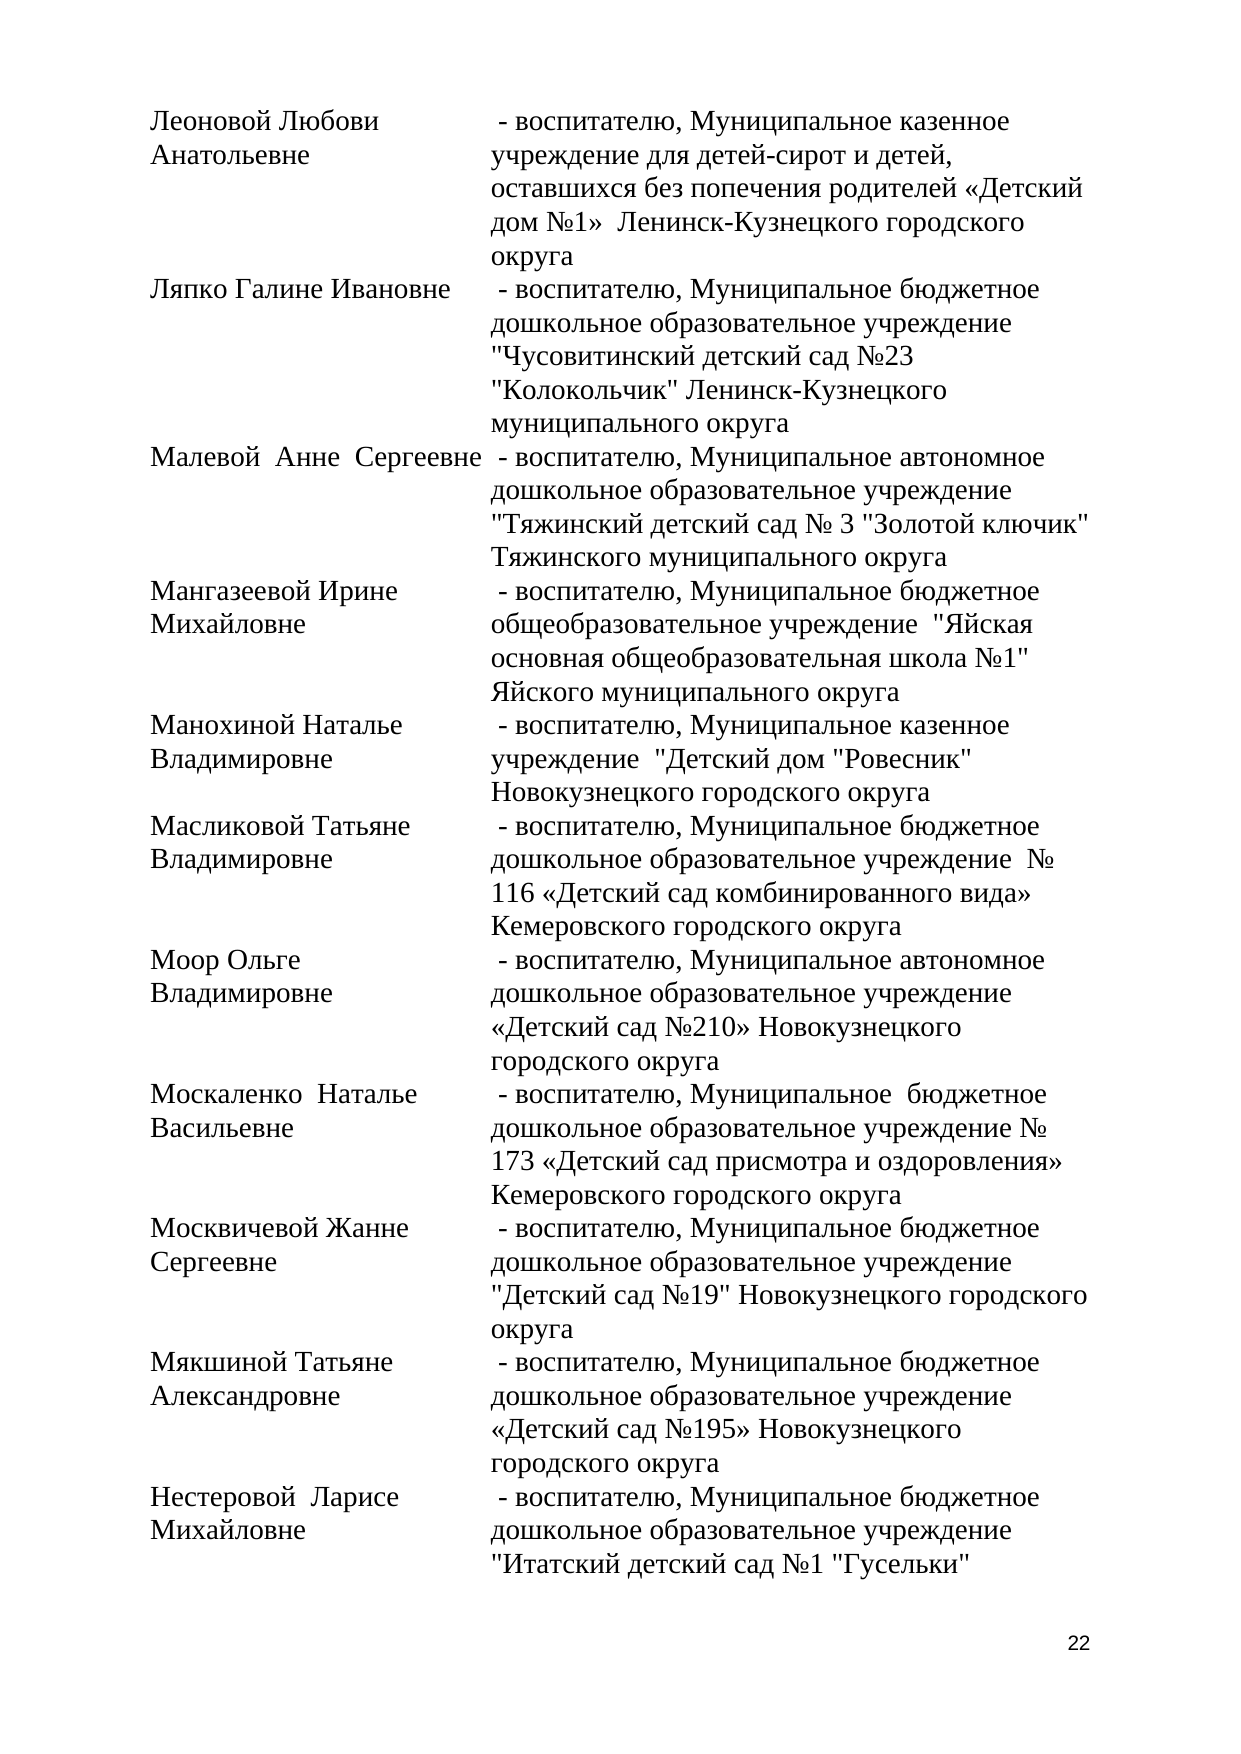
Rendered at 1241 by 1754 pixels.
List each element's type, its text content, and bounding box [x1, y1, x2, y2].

table_cell - воспитателю, Муниципальное бюджетное дошкольное образовательное учреждение № 173 «Детский сад присмотра и оздоровления» Кемеровского городского округа [490, 1076, 1091, 1210]
table_cell Ляпко Галине Ивановне [149, 271, 489, 439]
table_cell Мангазеевой Ирине Михайловне [149, 573, 489, 707]
table_cell Мякшиной Татьяне Александровне [149, 1345, 489, 1479]
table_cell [490, 1479, 1091, 1579]
table_cell - воспитателю, Муниципальное бюджетное дошкольное образовательное учреждение № 116 «Детский сад комбинированного вида» Кемеровского городского округа [490, 808, 1091, 942]
table_cell Леоновой Любови Анатольевне [149, 104, 489, 271]
table_cell - воспитателю, Муниципальное казенное учреждение "Детский дом "Ровесник" Новокузнецкого городского округа [490, 707, 1091, 808]
table_cell - воспитателю, Муниципальное автономное дошкольное образовательное учреждение "Тяжинский детский сад № 3 "Золотой ключик" Тяжинского муниципального округа [490, 439, 1091, 573]
table_cell - воспитателю, Муниципальное автономное дошкольное образовательное учреждение «Детский сад №210» Новокузнецкого городского округа [490, 942, 1091, 1076]
table_cell Масликовой Татьяне Владимировне [149, 808, 489, 942]
table_cell Манохиной Наталье Владимировне [149, 707, 489, 808]
table_cell Москаленко Наталье Васильевне [149, 1076, 489, 1210]
table_cell - воспитателю, Муниципальное казенное учреждение для детей-сирот и детей, оставшихся без попечения родителей «Детский дом №1» Ленинск-Кузнецкого городского округа [490, 104, 1091, 271]
table_cell - воспитателю, Муниципальное бюджетное дошкольное образовательное учреждение «Детский сад №195» Новокузнецкого городского округа [490, 1345, 1091, 1479]
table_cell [149, 1479, 489, 1579]
table_cell Моор Ольге Владимировне [149, 942, 489, 1076]
table_cell - воспитателю, Муниципальное бюджетное общеобразовательное учреждение "Яйская основная общеобразовательная школа №1" Яйского муниципального округа [490, 573, 1091, 707]
table_cell - воспитателю, Муниципальное бюджетное дошкольное образовательное учреждение "Детский сад №19" Новокузнецкого городского округа [490, 1210, 1091, 1344]
table_cell Малевой Анне Сергеевне [149, 439, 489, 573]
table_cell - воспитателю, Муниципальное бюджетное дошкольное образовательное учреждение "Чусовитинский детский сад №23 "Колокольчик" Ленинск-Кузнецкого муниципального округа [490, 271, 1091, 439]
table_cell Москвичевой Жанне Сергеевне [149, 1210, 489, 1344]
